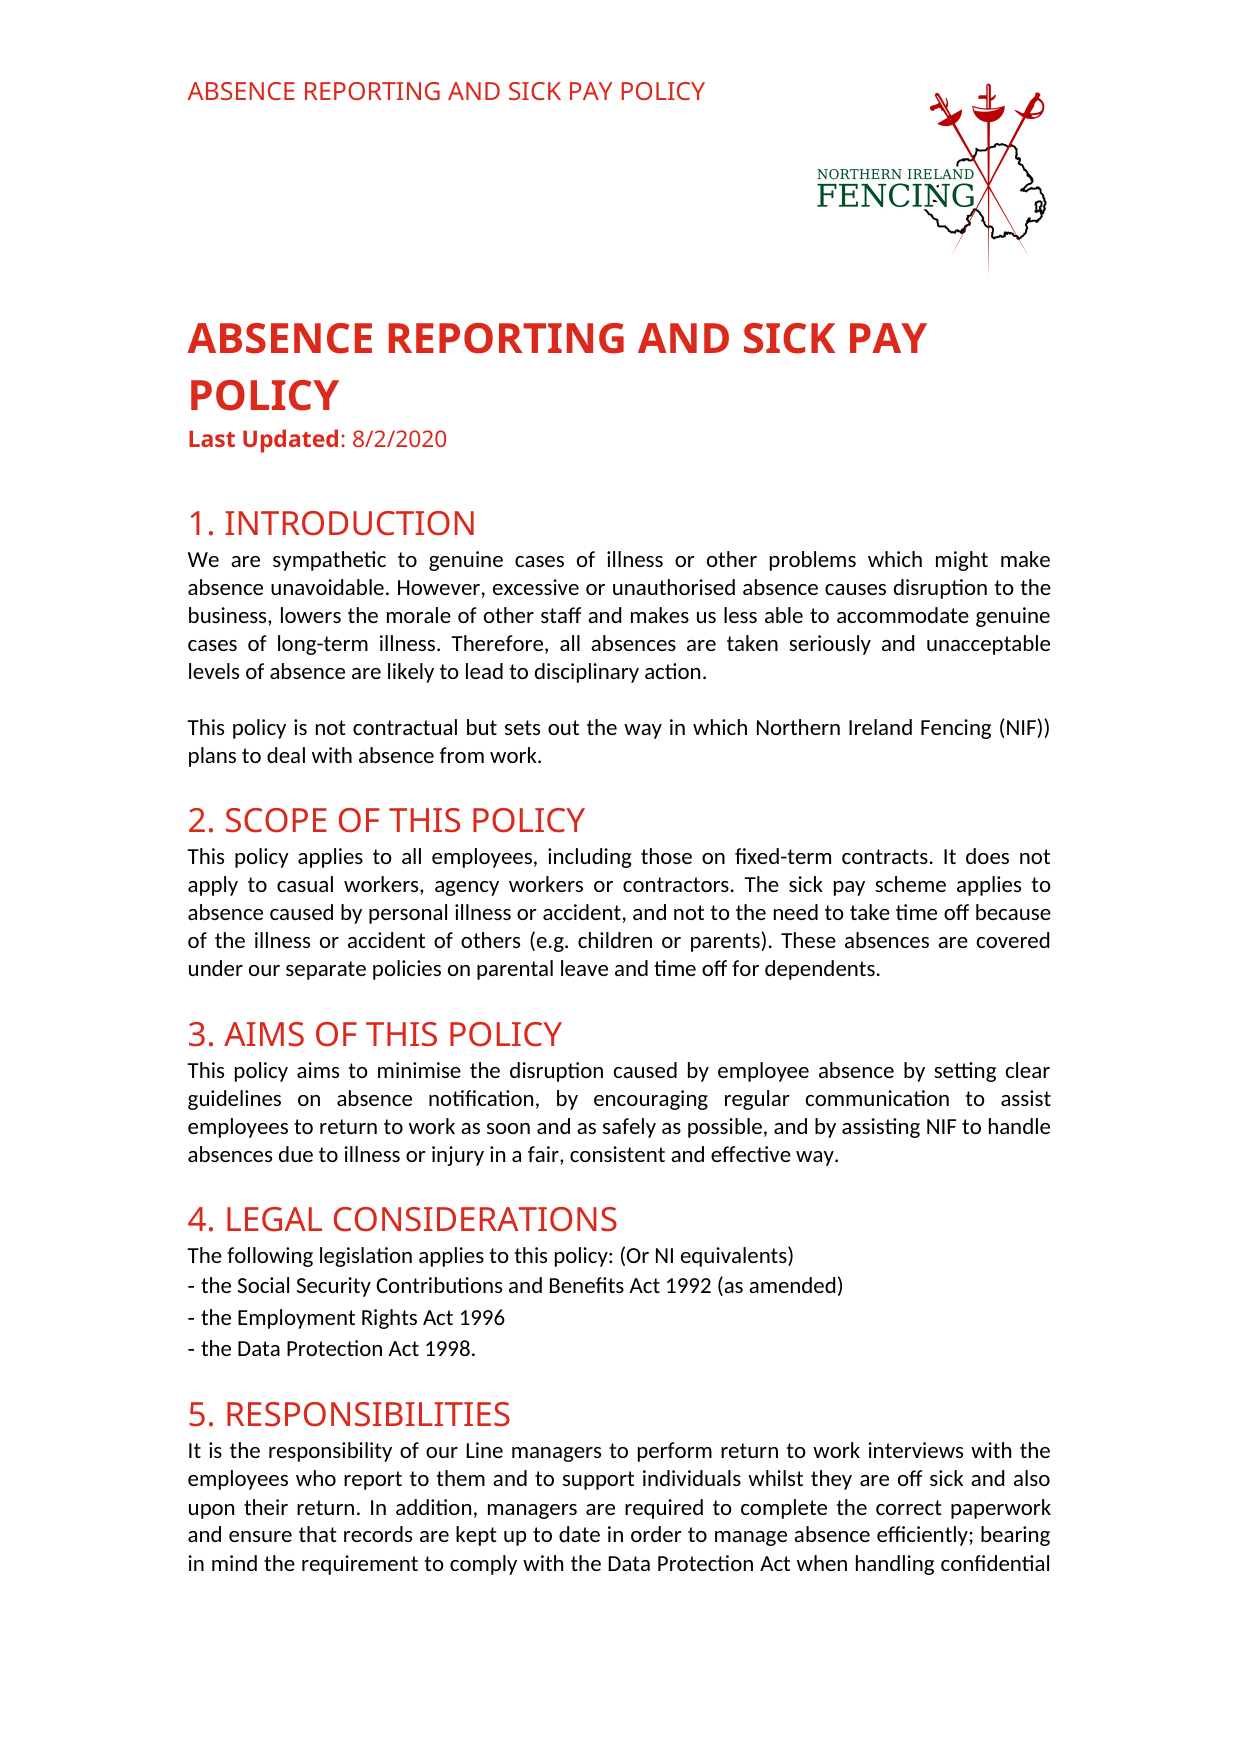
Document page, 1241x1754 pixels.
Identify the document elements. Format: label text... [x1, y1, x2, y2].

text 1. INTRODUCTION [187, 499, 1053, 545]
text The following legislation applies to this policy: (Or NI equivalents) [187, 1241, 1053, 1269]
text This policy aims to minimise the disruption caused by employee absence by setting clear guidelines on absence notification, by encouraging regular communication to assist employees to return to work as soon and as safely as possible, and by assisting NIF to handle absences due to illness or injury in a fair, consistent and effective way. [187, 1056, 1053, 1168]
text We are sympathetic to genuine cases of illness or other problems which might make absence unavoidable. However, excessive or unauthorised absence causes disruption to the business, lowers the morale of other staff and makes us less able to accommodate genuine cases of long-term illness. Therefore, all absences are taken seriously and unacceptable levels of absence are likely to lead to disciplinary action. [187, 545, 1053, 685]
text 2. SCOPE OF THIS POLICY [187, 797, 1053, 842]
text This policy is not contractual but sets out the way in which Northern Ireland Fencing (NIF)) plans to deal with absence from work. [187, 713, 1053, 769]
text 4. LEGAL CONSIDERATIONS [187, 1196, 1053, 1241]
text - the Social Security Contributions and Benefits Act 1992 (as amended) [187, 1269, 1053, 1301]
text ABSENCE REPORTING AND SICK PAY POLICY [187, 309, 1053, 423]
picture [806, 75, 1053, 281]
text - the Employment Rights Act 1996 [187, 1301, 1053, 1332]
text 3. AIMS OF THIS POLICY [187, 1010, 1053, 1056]
text - the Data Protection Act 1998. [187, 1332, 1053, 1363]
text 5. RESPONSIBILITIES [187, 1391, 1053, 1437]
text Last Updated: 8/2/2020 [187, 423, 1053, 454]
text This policy applies to all employees, including those on fixed-term contracts. It does not apply to casual workers, agency workers or contractors. The sick pay scheme applies to absence caused by personal illness or accident, and not to the need to take time off because of the illness or accident of others (e.g. children or parents). These absences are covered under our separate policies on parental leave and time off for dependents. [187, 842, 1053, 982]
